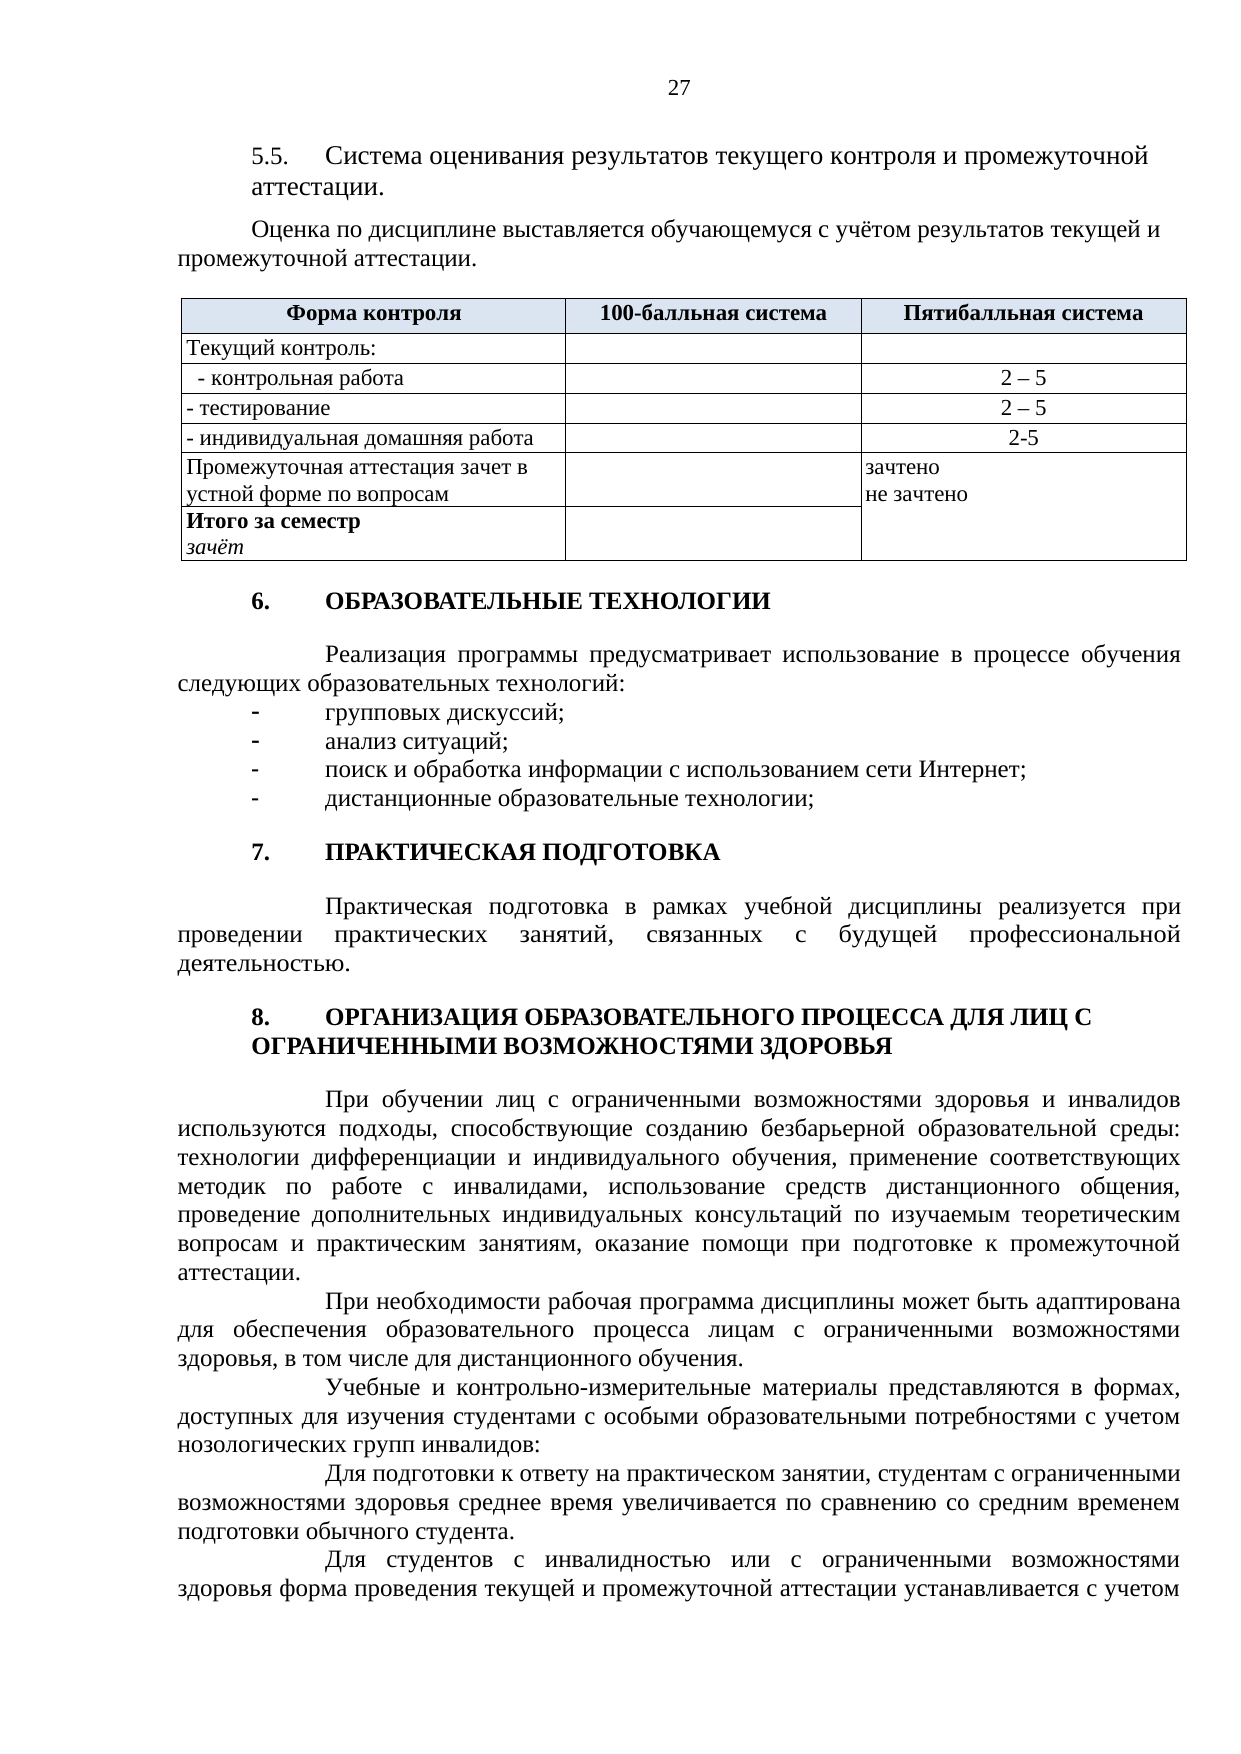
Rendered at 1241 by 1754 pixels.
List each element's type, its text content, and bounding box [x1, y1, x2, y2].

list дистанционные образовательные технологии; [177, 783, 1181, 812]
table_cell [566, 394, 861, 422]
table_cell [566, 334, 861, 363]
text Оценка по дисциплине выставляется обучающемуся с учётом результатов текущей и промежуточной аттестации. [177, 214, 1181, 271]
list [177, 1544, 1181, 1602]
list Реализация программы предусматривает использование в процессе обучения следующих образовательных технологий: [177, 639, 1181, 697]
table_cell - тестирование [182, 394, 565, 422]
table_cell Текущий контроль: [182, 334, 565, 363]
table_cell Промежуточная аттестация зачет в устной форме по вопросам [182, 453, 565, 506]
table_cell 2 – 5 [862, 394, 1186, 422]
table_header Форма контроля [182, 299, 565, 333]
list анализ ситуаций; [177, 726, 1181, 754]
subtitle ОРГАНИЗАЦИЯ ОБРАЗОВАТЕЛЬНОГО ПРОЦЕССА ДЛЯ ЛИЦ С ОГРАНИЧЕННЫМИ ВОЗМОЖНОСТЯМИ ЗДОРОВЬЯ [251, 1002, 1181, 1059]
table_cell [566, 424, 861, 452]
table_cell - контрольная работа [182, 364, 565, 393]
list Учебные и контрольно-измерительные материалы представляются в формах, доступных для изучения студентами с особыми образовательными потребностями с учетом нозологических групп инвалидов: [177, 1372, 1181, 1458]
list Для подготовки к ответу на практическом занятии, студентам с ограниченными возможностями здоровья среднее время увеличивается по сравнению со средним временем подготовки обычного студента. [177, 1458, 1181, 1544]
table_cell Итого за семестр зачёт [182, 507, 565, 560]
table_cell 2-5 [862, 424, 1186, 452]
subtitle ПРАКТИЧЕСКАЯ ПОДГОТОВКА [251, 837, 1181, 866]
subtitle Система оценивания результатов текущего контроля и промежуточной аттестации. [251, 139, 1181, 201]
list поиск и обработка информации с использованием сети Интернет; [177, 754, 1181, 783]
table_cell [566, 453, 861, 506]
table_cell 2 – 5 [862, 364, 1186, 393]
table_header Пятибалльная система [862, 299, 1186, 333]
table_cell [566, 364, 861, 393]
list При обучении лиц с ограниченными возможностями здоровья и инвалидов используются подходы, способствующие созданию безбарьерной образовательной среды: технологии дифференциации и индивидуального обучения, применение соответствующих методик по работе с инвалидами, использование средств дистанционного общения, проведение дополнительных индивидуальных консультаций по изучаемым теоретическим вопросам и практическим занятиям, оказание помощи при подготовке к промежуточной аттестации. [177, 1084, 1181, 1286]
table_cell [862, 334, 1186, 363]
list При необходимости рабочая программа дисциплины может быть адаптирована для обеспечения образовательного процесса лицам с ограниченными возможностями здоровья, в том числе для дистанционного обучения. [177, 1286, 1181, 1372]
list групповых дискуссий; [177, 697, 1181, 726]
table_cell зачтено не зачтено [862, 453, 1186, 560]
table_header 100-балльная система [566, 299, 861, 333]
table_cell [566, 507, 861, 560]
subtitle ОБРАЗОВАТЕЛЬНЫЕ ТЕХНОЛОГИИ [251, 586, 1181, 614]
list Практическая подготовка в рамках учебной дисциплины реализуется при проведении практических занятий, связанных с будущей профессиональной деятельностью. [177, 891, 1181, 977]
table_cell - индивидуальная домашняя работа [182, 424, 565, 452]
